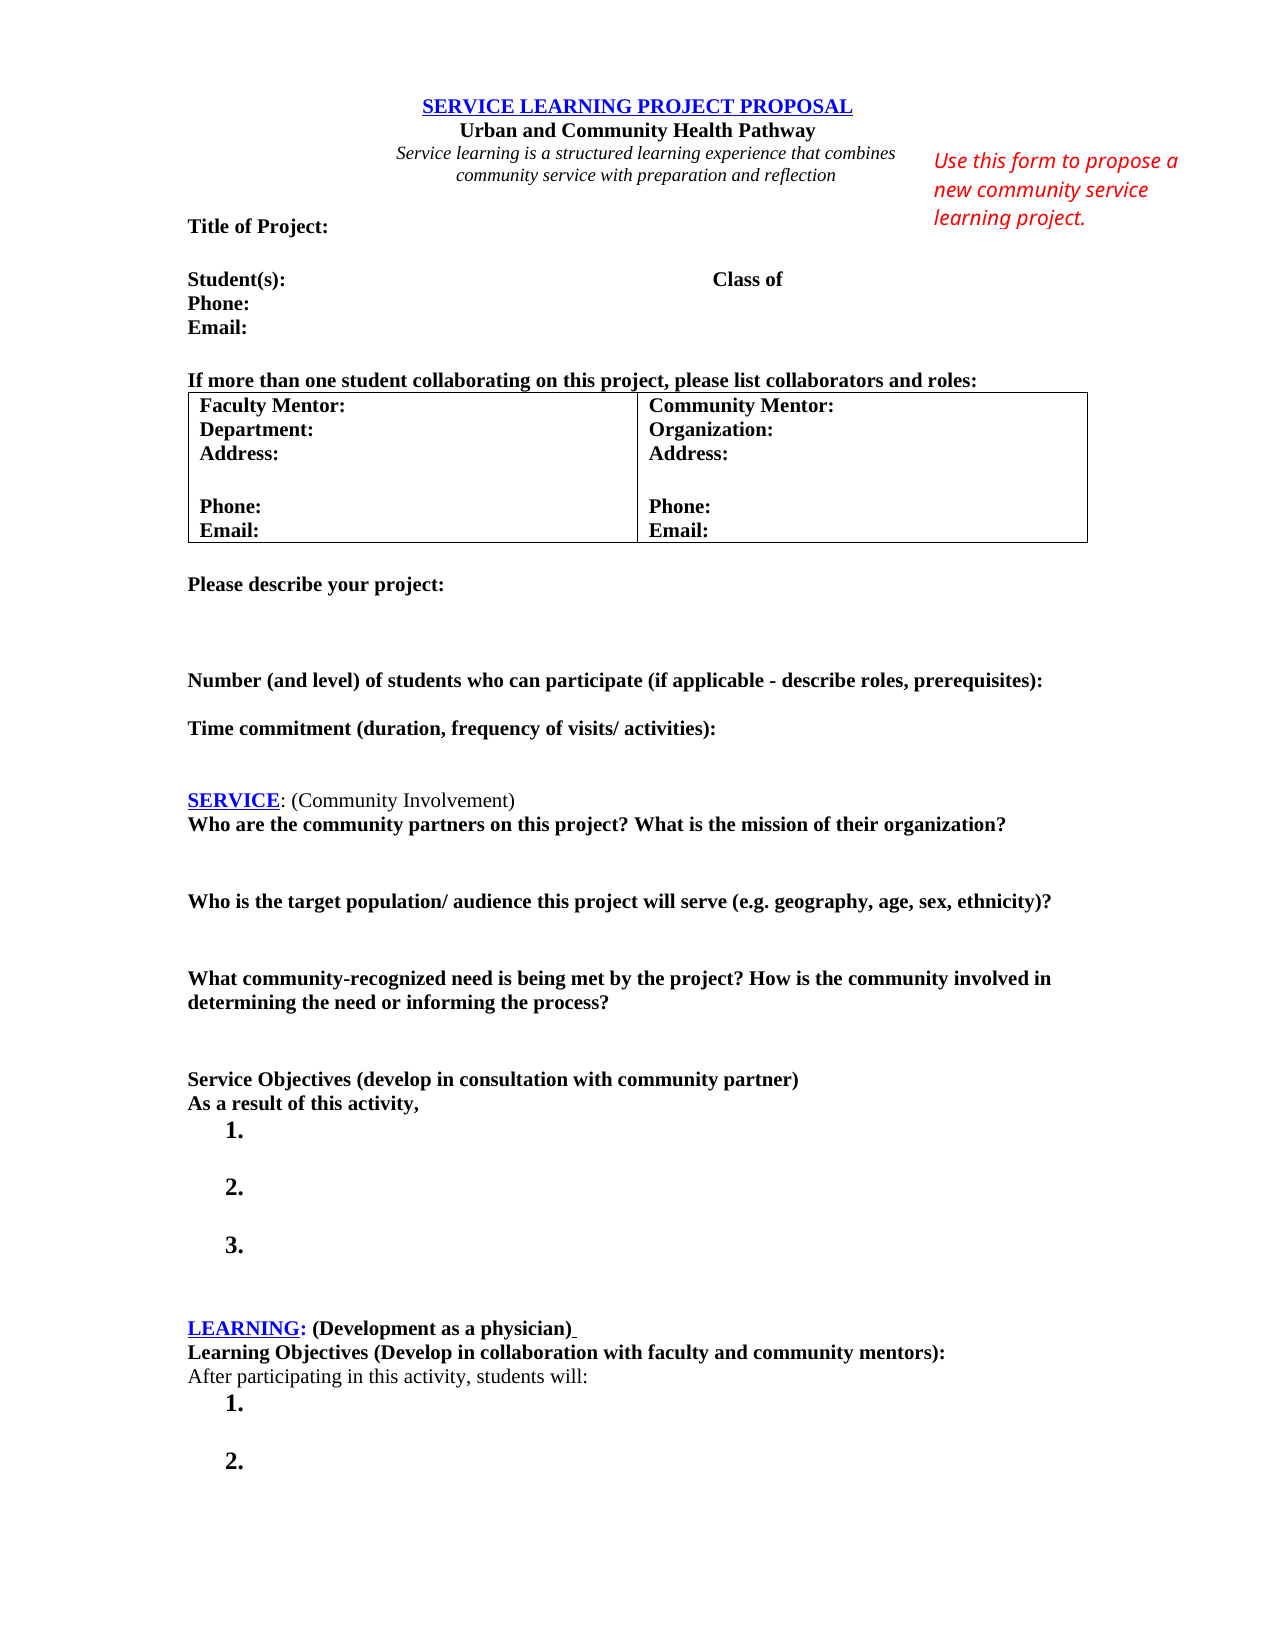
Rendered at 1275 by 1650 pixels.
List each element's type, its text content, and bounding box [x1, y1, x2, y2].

text Student(s): Class of [187, 267, 1087, 291]
text Email: [187, 315, 1087, 339]
table_header Faculty Mentor: Department: Address: Phone: Email: [189, 393, 637, 542]
text After participating in this activity, students will: [187, 1364, 1087, 1388]
subtitle LEARNING: (Development as a physician) [187, 1316, 1087, 1340]
text Please describe your project: [187, 571, 1087, 596]
text Title of Project: [187, 214, 1087, 238]
text Learning Objectives (Develop in collaboration with faculty and community mentors): [187, 1340, 1087, 1364]
text Who are the community partners on this project? What is the mission of their organization? [187, 812, 1087, 836]
text If more than one student collaborating on this project, please list collaborators and roles: [187, 367, 1087, 392]
text Time commitment (duration, frequency of visits/ activities): [187, 716, 1087, 740]
text As a result of this activity, [187, 1091, 1087, 1115]
title SERVICE LEARNING PROJECT PROPOSAL [187, 94, 1087, 118]
text Service learning is a structured learning experience that combines community service with preparation and reflection [356, 142, 937, 185]
text Phone: [187, 291, 1087, 315]
text Number (and level) of students who can participate (if applicable - describe roles, prerequisites): [187, 668, 1087, 692]
text Who is the target population/ audience this project will serve (e.g. geography, age, sex, ethnicity)? [187, 889, 1087, 913]
text Service Objectives (develop in consultation with community partner) [187, 1067, 1087, 1091]
table_header Community Mentor: Organization: Address: Phone: Email: [638, 393, 1087, 542]
subtitle Urban and Community Health Pathway [187, 118, 1087, 142]
text SERVICE: (Community Involvement) [187, 788, 1087, 812]
text What community-recognized need is being met by the project? How is the community involved in determining the need or informing the process? [187, 966, 1087, 1014]
